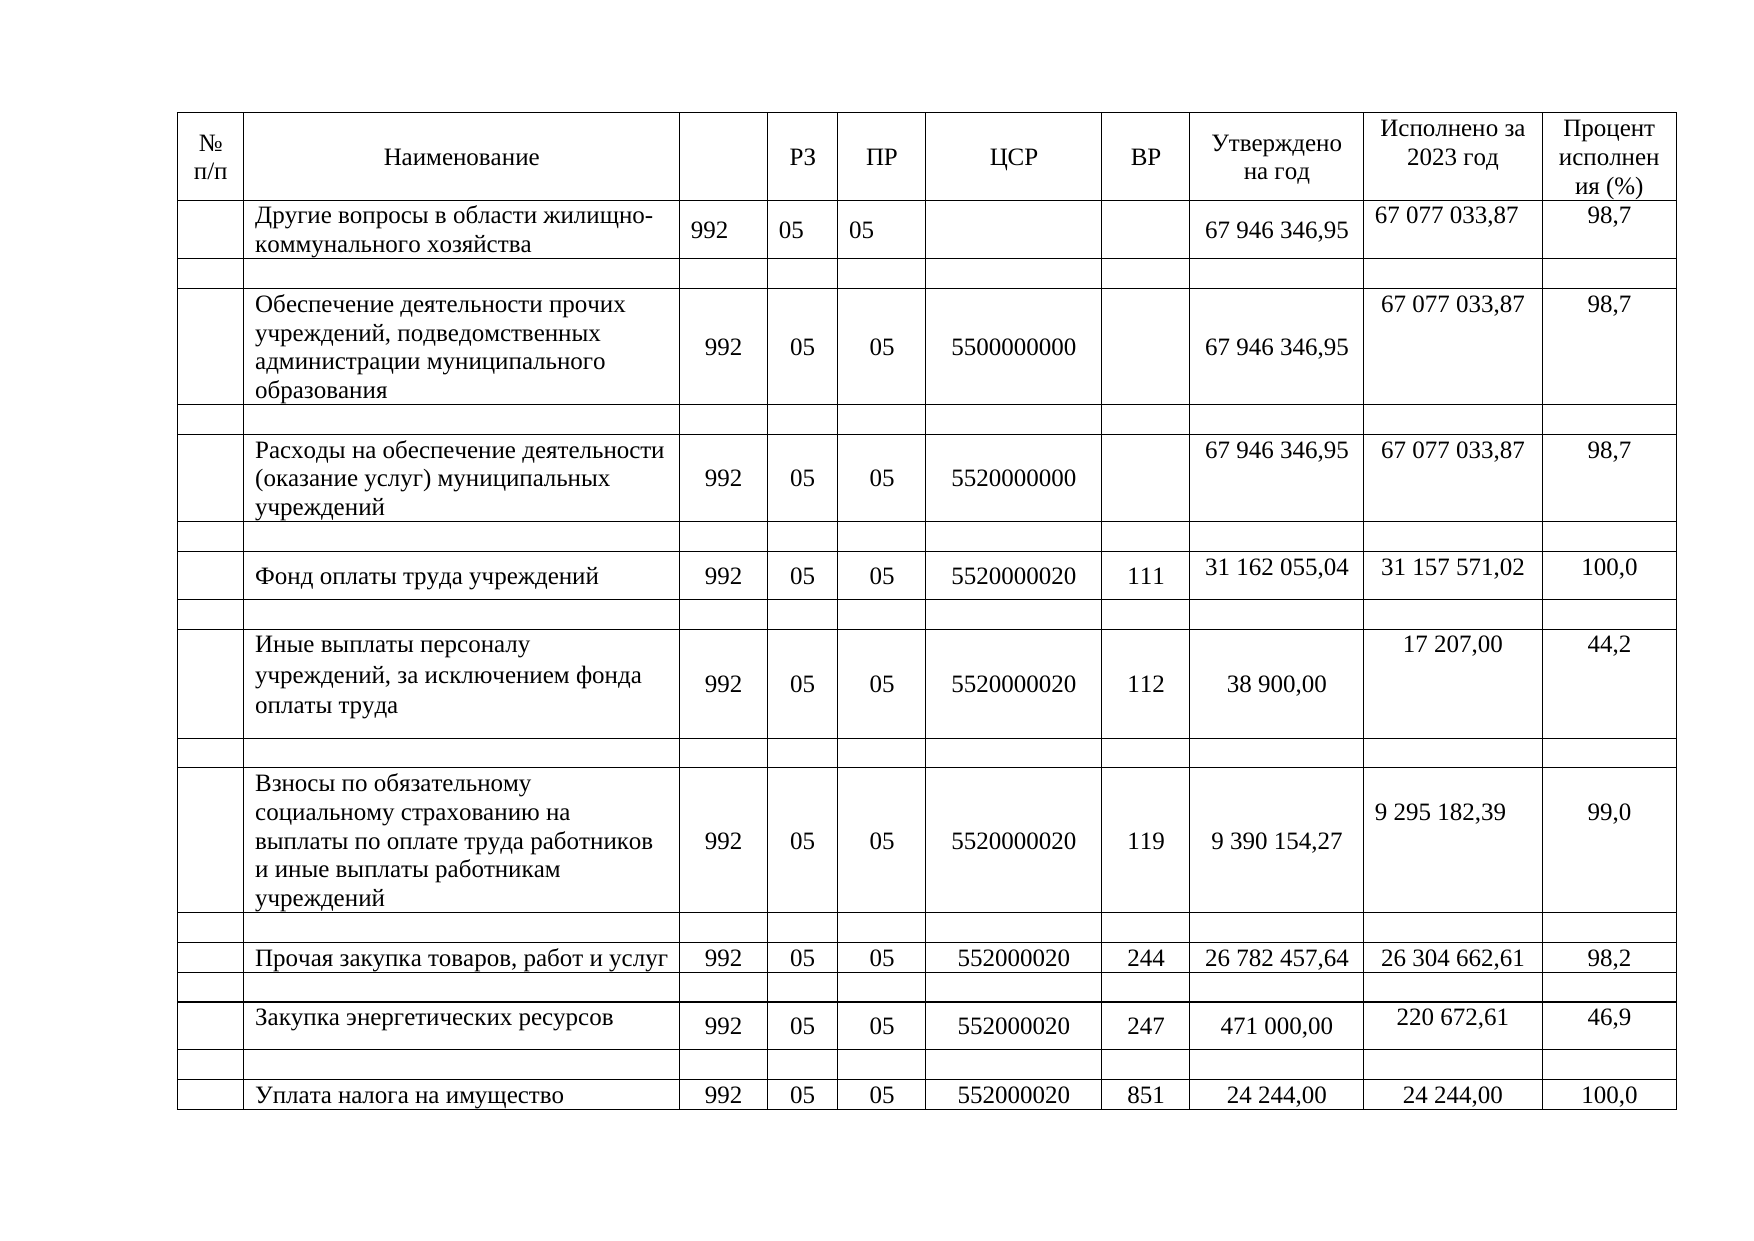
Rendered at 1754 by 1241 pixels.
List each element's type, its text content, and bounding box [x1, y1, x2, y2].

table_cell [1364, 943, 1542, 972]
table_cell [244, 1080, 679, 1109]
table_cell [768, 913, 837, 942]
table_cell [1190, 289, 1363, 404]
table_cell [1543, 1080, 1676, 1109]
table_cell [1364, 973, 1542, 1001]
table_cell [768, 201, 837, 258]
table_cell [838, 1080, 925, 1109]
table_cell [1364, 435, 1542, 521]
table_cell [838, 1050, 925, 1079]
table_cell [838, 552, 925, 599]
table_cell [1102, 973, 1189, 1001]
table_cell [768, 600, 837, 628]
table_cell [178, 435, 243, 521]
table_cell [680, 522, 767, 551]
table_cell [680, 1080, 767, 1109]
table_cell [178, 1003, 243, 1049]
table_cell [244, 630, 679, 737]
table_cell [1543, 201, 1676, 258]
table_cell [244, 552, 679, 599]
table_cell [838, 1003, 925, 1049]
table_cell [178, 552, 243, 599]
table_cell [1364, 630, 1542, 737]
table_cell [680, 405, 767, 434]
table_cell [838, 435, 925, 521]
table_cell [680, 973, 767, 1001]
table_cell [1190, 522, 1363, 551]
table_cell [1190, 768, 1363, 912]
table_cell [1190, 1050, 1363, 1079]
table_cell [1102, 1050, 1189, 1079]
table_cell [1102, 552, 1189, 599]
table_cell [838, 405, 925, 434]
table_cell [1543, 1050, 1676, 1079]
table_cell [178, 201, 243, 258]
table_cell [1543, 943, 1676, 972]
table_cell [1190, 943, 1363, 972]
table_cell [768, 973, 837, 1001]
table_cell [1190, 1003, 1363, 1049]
table_header ЦСР [926, 113, 1101, 199]
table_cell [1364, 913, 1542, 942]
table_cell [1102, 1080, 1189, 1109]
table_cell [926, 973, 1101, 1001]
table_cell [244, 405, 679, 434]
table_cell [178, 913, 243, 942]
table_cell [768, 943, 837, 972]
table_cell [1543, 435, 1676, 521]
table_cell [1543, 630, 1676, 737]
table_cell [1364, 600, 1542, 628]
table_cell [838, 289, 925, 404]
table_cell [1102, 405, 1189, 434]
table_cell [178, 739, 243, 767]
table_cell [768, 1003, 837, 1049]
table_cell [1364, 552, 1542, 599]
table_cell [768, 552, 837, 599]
table_header Наименование [244, 113, 679, 199]
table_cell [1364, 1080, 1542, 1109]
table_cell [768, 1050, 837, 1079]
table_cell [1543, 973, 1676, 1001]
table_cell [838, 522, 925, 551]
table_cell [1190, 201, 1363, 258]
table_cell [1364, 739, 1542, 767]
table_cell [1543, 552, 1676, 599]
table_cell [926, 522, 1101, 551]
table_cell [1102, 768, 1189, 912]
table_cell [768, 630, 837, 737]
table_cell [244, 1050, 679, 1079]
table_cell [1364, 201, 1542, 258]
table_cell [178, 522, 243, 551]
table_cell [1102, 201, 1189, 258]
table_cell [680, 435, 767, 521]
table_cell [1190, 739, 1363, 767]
table_header РЗ [768, 113, 837, 199]
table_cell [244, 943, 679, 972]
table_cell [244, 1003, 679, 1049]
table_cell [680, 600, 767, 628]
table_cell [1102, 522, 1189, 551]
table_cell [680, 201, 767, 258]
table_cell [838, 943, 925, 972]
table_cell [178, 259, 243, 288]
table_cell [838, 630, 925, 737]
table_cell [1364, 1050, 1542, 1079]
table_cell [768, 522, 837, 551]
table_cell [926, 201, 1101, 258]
table_header ПР [838, 113, 925, 199]
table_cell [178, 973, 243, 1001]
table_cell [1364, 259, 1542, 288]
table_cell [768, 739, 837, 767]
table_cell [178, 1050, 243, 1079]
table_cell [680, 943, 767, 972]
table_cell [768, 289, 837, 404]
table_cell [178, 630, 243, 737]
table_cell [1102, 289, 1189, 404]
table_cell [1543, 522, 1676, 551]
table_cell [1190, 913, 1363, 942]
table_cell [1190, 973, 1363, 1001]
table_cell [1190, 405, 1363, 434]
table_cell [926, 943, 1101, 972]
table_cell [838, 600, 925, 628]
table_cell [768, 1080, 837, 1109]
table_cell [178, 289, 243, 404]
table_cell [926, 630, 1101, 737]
table_header [680, 113, 767, 199]
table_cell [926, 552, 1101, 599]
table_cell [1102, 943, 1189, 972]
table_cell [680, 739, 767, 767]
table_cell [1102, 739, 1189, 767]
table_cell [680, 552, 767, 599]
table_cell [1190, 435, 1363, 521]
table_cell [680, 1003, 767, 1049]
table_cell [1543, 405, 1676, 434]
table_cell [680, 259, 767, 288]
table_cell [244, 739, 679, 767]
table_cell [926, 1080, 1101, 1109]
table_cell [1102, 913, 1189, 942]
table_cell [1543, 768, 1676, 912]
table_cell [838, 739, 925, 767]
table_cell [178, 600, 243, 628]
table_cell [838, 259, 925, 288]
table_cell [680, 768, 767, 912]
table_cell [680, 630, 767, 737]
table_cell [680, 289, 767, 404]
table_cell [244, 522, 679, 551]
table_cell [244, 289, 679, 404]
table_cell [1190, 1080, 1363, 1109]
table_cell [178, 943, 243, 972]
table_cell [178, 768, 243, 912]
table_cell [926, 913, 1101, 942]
table_header Исполнено за 2023 год [1364, 113, 1542, 199]
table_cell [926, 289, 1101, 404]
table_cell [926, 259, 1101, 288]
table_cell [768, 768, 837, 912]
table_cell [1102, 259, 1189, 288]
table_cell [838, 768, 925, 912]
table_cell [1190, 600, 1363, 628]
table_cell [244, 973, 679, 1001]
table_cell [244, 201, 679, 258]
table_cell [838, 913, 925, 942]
table_header Процент исполнения (%) [1543, 113, 1676, 199]
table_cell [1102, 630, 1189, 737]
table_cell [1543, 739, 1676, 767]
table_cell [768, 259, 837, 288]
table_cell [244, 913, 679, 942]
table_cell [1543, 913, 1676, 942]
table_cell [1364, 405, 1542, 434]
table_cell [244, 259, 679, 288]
table_header № п/п [178, 113, 243, 199]
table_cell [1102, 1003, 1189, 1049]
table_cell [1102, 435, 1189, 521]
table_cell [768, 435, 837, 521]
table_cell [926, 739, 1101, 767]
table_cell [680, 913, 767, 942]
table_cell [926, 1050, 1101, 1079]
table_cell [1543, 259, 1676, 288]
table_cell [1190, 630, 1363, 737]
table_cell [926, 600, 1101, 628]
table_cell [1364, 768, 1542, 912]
table_header ВР [1102, 113, 1189, 199]
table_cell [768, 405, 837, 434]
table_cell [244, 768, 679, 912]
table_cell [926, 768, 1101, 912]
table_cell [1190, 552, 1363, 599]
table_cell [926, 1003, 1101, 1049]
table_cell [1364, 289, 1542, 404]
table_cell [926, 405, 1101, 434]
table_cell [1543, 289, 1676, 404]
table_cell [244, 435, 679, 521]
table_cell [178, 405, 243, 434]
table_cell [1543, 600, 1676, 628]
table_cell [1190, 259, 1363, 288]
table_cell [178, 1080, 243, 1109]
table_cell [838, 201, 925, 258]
table_header Утверждено на год [1190, 113, 1363, 199]
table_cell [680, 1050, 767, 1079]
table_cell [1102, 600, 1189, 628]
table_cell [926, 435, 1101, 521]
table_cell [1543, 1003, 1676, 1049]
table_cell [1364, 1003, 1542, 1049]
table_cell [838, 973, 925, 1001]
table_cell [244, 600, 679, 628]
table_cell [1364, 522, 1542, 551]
